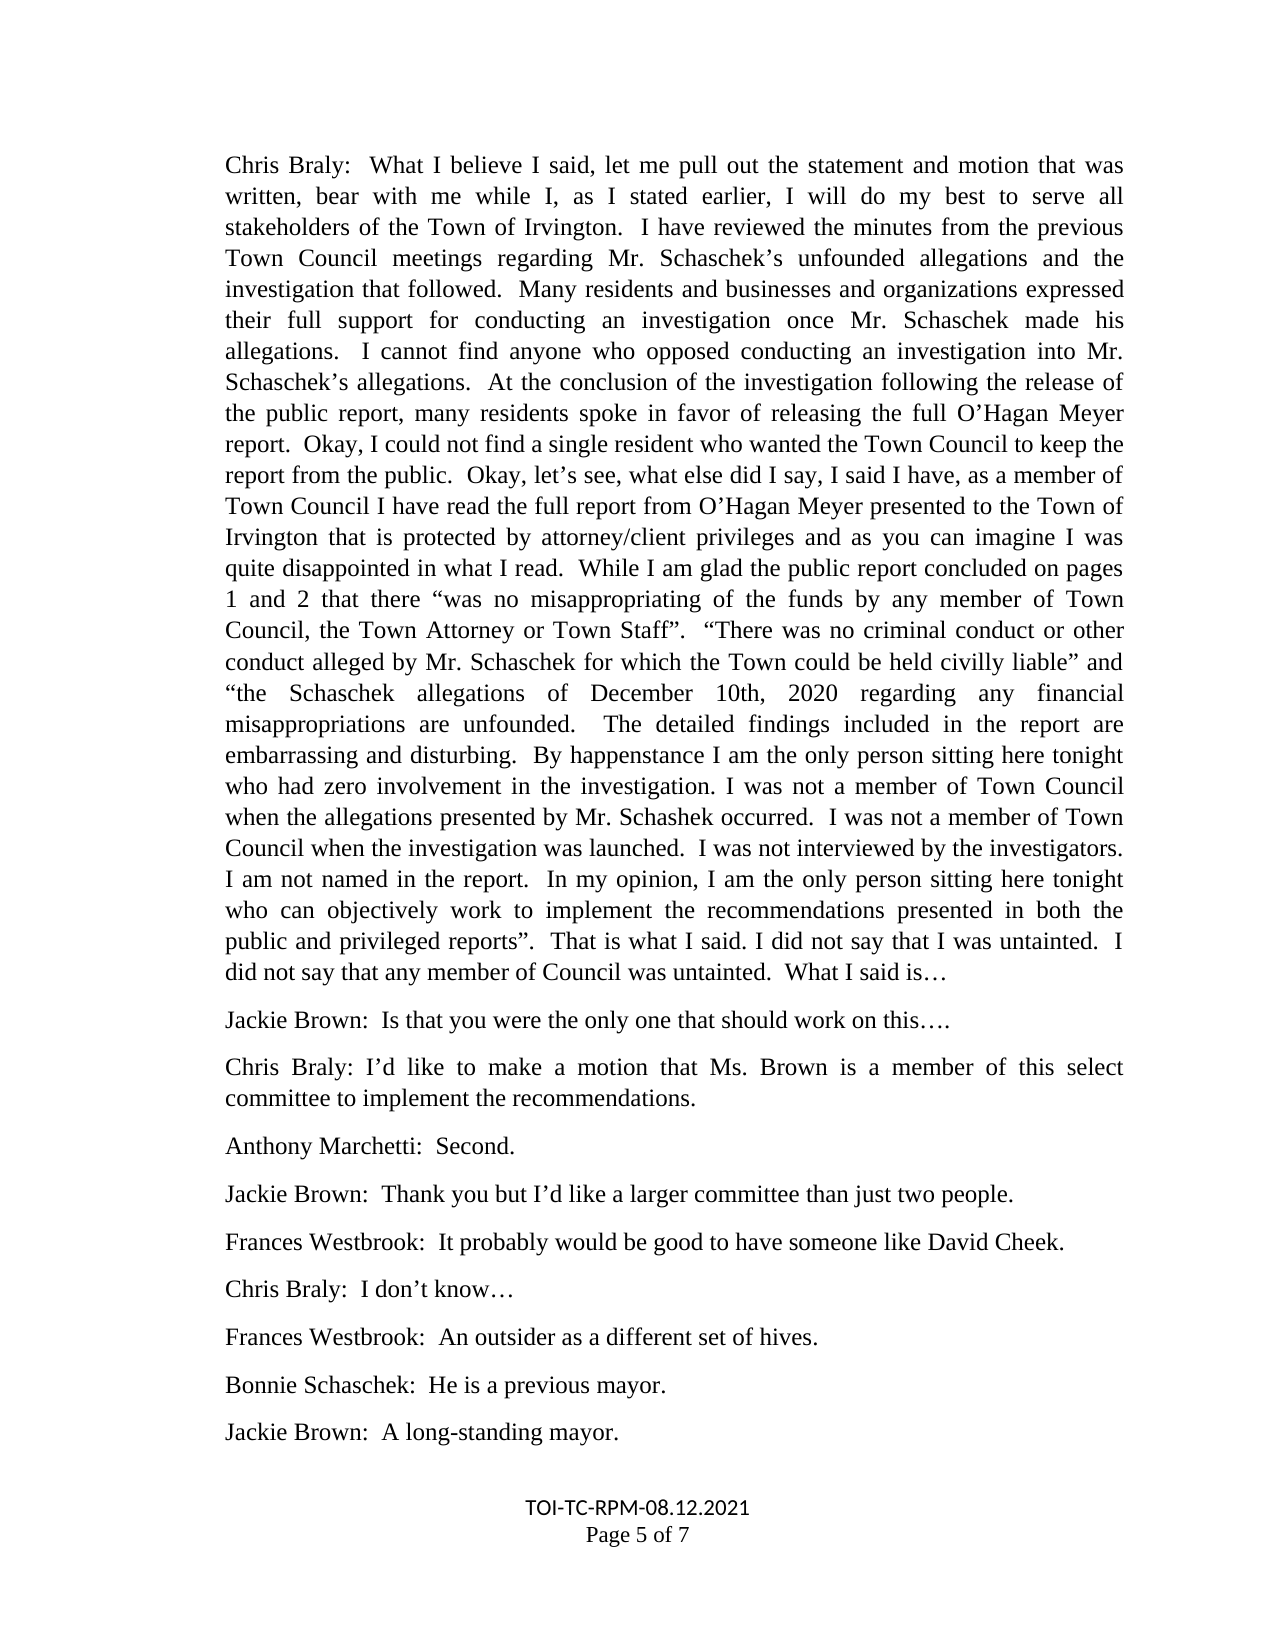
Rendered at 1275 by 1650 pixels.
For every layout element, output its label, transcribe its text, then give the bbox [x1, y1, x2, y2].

text Jackie Brown: A long-standing mayor. [225, 1417, 1125, 1446]
text Bonnie Schaschek: He is a previous mayor. [225, 1370, 1125, 1398]
text Chris Braly: I don’t know… [225, 1274, 1125, 1303]
text Jackie Brown: Is that you were the only one that should work on this…. [225, 1005, 1125, 1033]
text Chris Braly: I’d like to make a motion that Ms. Brown is a member of this select committee to implement the recommendations. [225, 1052, 1125, 1112]
text Anthony Marchetti: Second. [225, 1131, 1125, 1160]
text Frances Westbrook: An outsider as a different set of hives. [225, 1322, 1125, 1351]
text Jackie Brown: Thank you but I’d like a larger committee than just two people. [225, 1179, 1125, 1208]
text Chris Braly: What I believe I said, let me pull out the statement and motion that was written, bear with me while I, as I stated earlier, I will do my best to serve all stakeholders of the Town of Irvington. I have reviewed the minutes from the previous Town Council meetings regarding Mr. Schaschek’s unfounded allegations and the investigation that followed. Many residents and businesses and organizations expressed their full support for conducting an investigation once Mr. Schaschek made his allegations. I cannot find anyone who opposed conducting an investigation into Mr. Schaschek’s allegations. At the conclusion of the investigation following the release of the public report, many residents spoke in favor of releasing the full O’Hagan Meyer report. Okay, I could not find a single resident who wanted the Town Council to keep the report from the public. Okay, let’s see, what else did I say, I said I have, as a member of Town Council I have read the full report from O’Hagan Meyer presented to the Town of Irvington that is protected by attorney/client privileges and as you can imagine I was quite disappointed in what I read. While I am glad the public report concluded on pages 1 and 2 that there “was no misappropriating of the funds by any member of Town Council, the Town Attorney or Town Staff”. “There was no criminal conduct or other conduct alleged by Mr. Schaschek for which the Town could be held civilly liable” and “the Schaschek allegations of December 10th, 2020 regarding any financial misappropriations are unfounded. The detailed findings included in the report are embarrassing and disturbing. By happenstance I am the only person sitting here tonight who had zero involvement in the investigation. I was not a member of Town Council when the allegations presented by Mr. Schashek occurred. I was not a member of Town Council when the investigation was launched. I was not interviewed by the investigators. I am not named in the report. In my opinion, I am the only person sitting here tonight who can objectively work to implement the recommendations presented in both the public and privileged reports”. That is what I said. I did not say that I was untainted. I did not say that any member of Council was untainted. What I said is… [225, 150, 1125, 986]
text Frances Westbrook: It probably would be good to have someone like David Cheek. [225, 1227, 1125, 1255]
